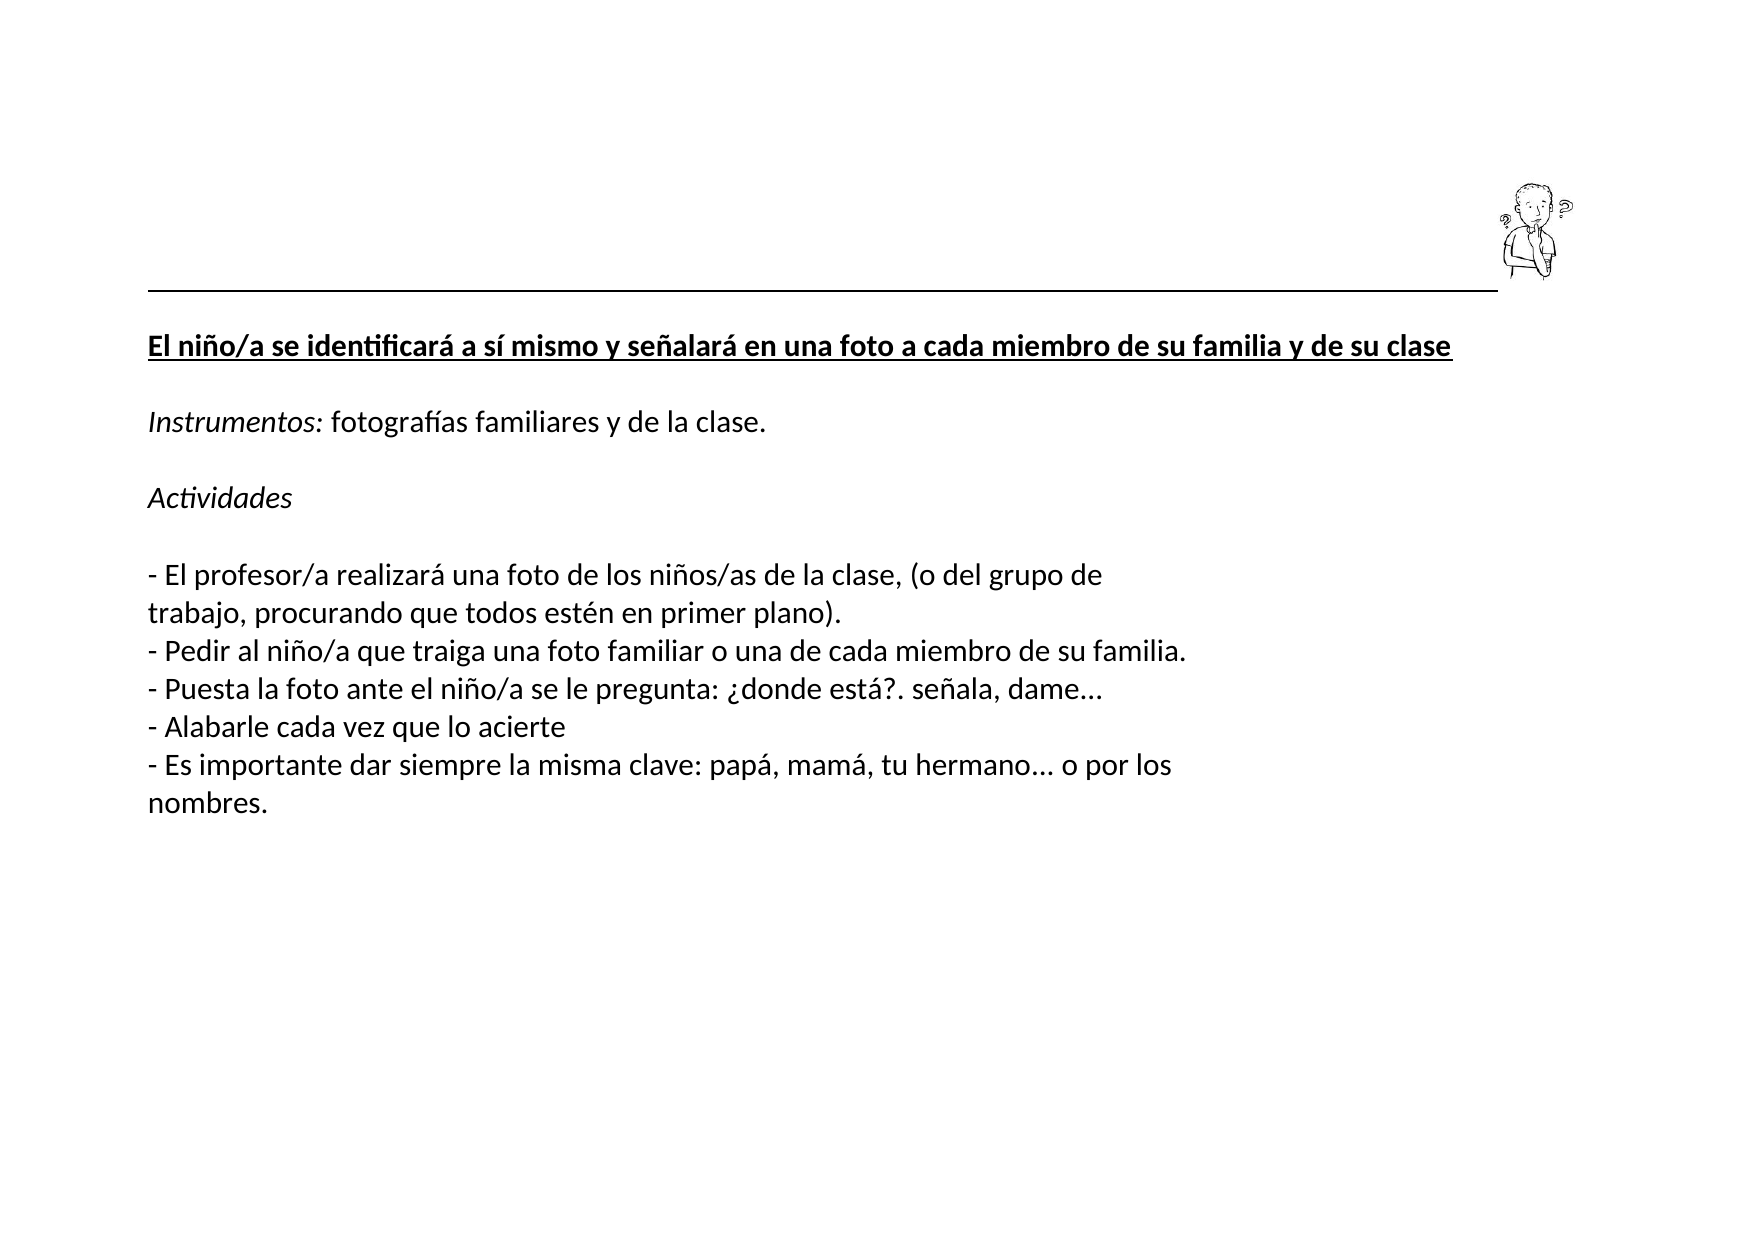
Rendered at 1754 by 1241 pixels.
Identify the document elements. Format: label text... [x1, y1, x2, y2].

text - El profesor/a realizará una foto de los niños/as de la clase, (o del grupo de [148, 555, 1606, 593]
text Actividades [148, 478, 1606, 517]
text - Puesta la foto ante el niño/a se le pregunta: ¿donde está?. señala, dame... [148, 669, 1606, 707]
picture [1497, 177, 1576, 288]
text trabajo, procurando que todos estén en primer plano). [148, 593, 1606, 631]
text El niño/a se identificará a sí mismo y señalará en una foto a cada miembro de su familia y de su clase [148, 326, 1606, 364]
text - Es importante dar siempre la misma clave: papá, mamá, tu hermano... o por los [148, 745, 1606, 783]
text - Alabarle cada vez que lo acierte [148, 707, 1606, 745]
text Instrumentos: fotografías familiares y de la clase. [148, 402, 1606, 440]
text - Pedir al niño/a que traiga una foto familiar o una de cada miembro de su familia. [148, 631, 1606, 669]
text nombres. [148, 783, 1606, 822]
